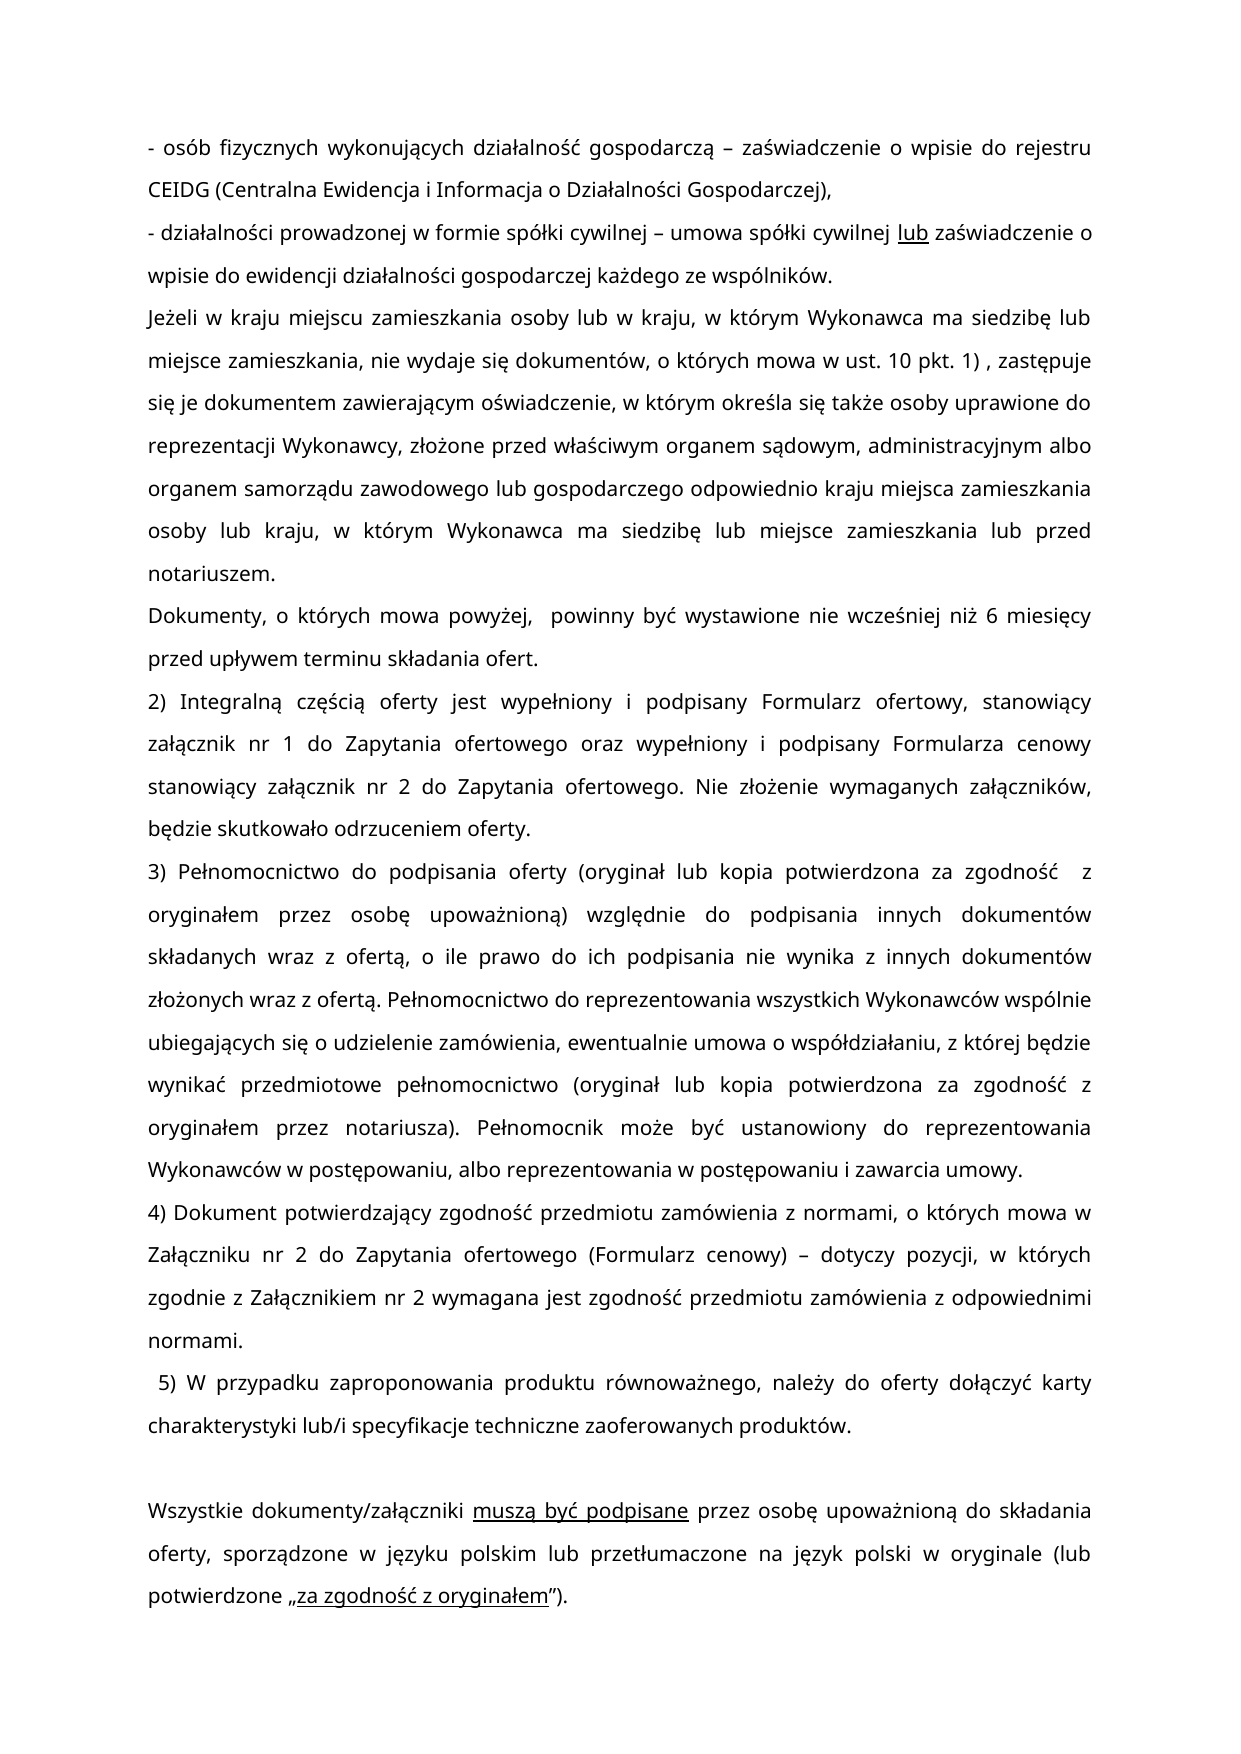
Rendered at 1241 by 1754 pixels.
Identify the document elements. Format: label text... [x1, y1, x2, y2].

text 4) Dokument potwierdzający zgodność przedmiotu zamówienia z normami, o których mowa w Załączniku nr 2 do Zapytania ofertowego (Formularz cenowy) – dotyczy pozycji, w których zgodnie z Załącznikiem nr 2 wymagana jest zgodność przedmiotu zamówienia z odpowiednimi normami. [148, 1198, 1093, 1354]
text - osób fizycznych wykonujących działalność gospodarczą – zaświadczenie o wpisie do rejestru CEIDG (Centralna Ewidencja i Informacja o Działalności Gospodarczej), [148, 133, 1093, 204]
text 3) Pełnomocnictwo do podpisania oferty (oryginał lub kopia potwierdzona za zgodność z oryginałem przez osobę upoważnioną) względnie do podpisania innych dokumentów składanych wraz z ofertą, o ile prawo do ich podpisania nie wynika z innych dokumentów złożonych wraz z ofertą. Pełnomocnictwo do reprezentowania wszystkich Wykonawców wspólnie ubiegających się o udzielenie zamówienia, ewentualnie umowa o współdziałaniu, z której będzie wynikać przedmiotowe pełnomocnictwo (oryginał lub kopia potwierdzona za zgodność z oryginałem przez notariusza). Pełnomocnik może być ustanowiony do reprezentowania Wykonawców w postępowaniu, albo reprezentowania w postępowaniu i zawarcia umowy. [148, 857, 1093, 1184]
text Wszystkie dokumenty/załączniki muszą być podpisane przez osobę upoważnioną do składania oferty, sporządzone w języku polskim lub przetłumaczone na język polski w oryginale (lub potwierdzone „za zgodność z oryginałem”). [148, 1496, 1093, 1610]
text 5) W przypadku zaproponowania produktu równoważnego, należy do oferty dołączyć karty charakterystyki lub/i specyfikacje techniczne zaoferowanych produktów. [148, 1368, 1093, 1439]
text 2) Integralną częścią oferty jest wypełniony i podpisany Formularz ofertowy, stanowiący załącznik nr 1 do Zapytania ofertowego oraz wypełniony i podpisany Formularza cenowy stanowiący załącznik nr 2 do Zapytania ofertowego. Nie złożenie wymaganych załączników, będzie skutkowało odrzuceniem oferty. [148, 687, 1093, 843]
text Jeżeli w kraju miejscu zamieszkania osoby lub w kraju, w którym Wykonawca ma siedzibę lub miejsce zamieszkania, nie wydaje się dokumentów, o których mowa w ust. 10 pkt. 1) , zastępuje się je dokumentem zawierającym oświadczenie, w którym określa się także osoby uprawione do reprezentacji Wykonawcy, złożone przed właściwym organem sądowym, administracyjnym albo organem samorządu zawodowego lub gospodarczego odpowiednio kraju miejsca zamieszkania osoby lub kraju, w którym Wykonawca ma siedzibę lub miejsce zamieszkania lub przed notariuszem. [148, 303, 1093, 587]
text - działalności prowadzonej w formie spółki cywilnej – umowa spółki cywilnej lub zaświadczenie o wpisie do ewidencji działalności gospodarczej każdego ze wspólników. [148, 218, 1093, 289]
text Dokumenty, o których mowa powyżej, powinny być wystawione nie wcześniej niż 6 miesięcy przed upływem terminu składania ofert. [148, 602, 1093, 673]
